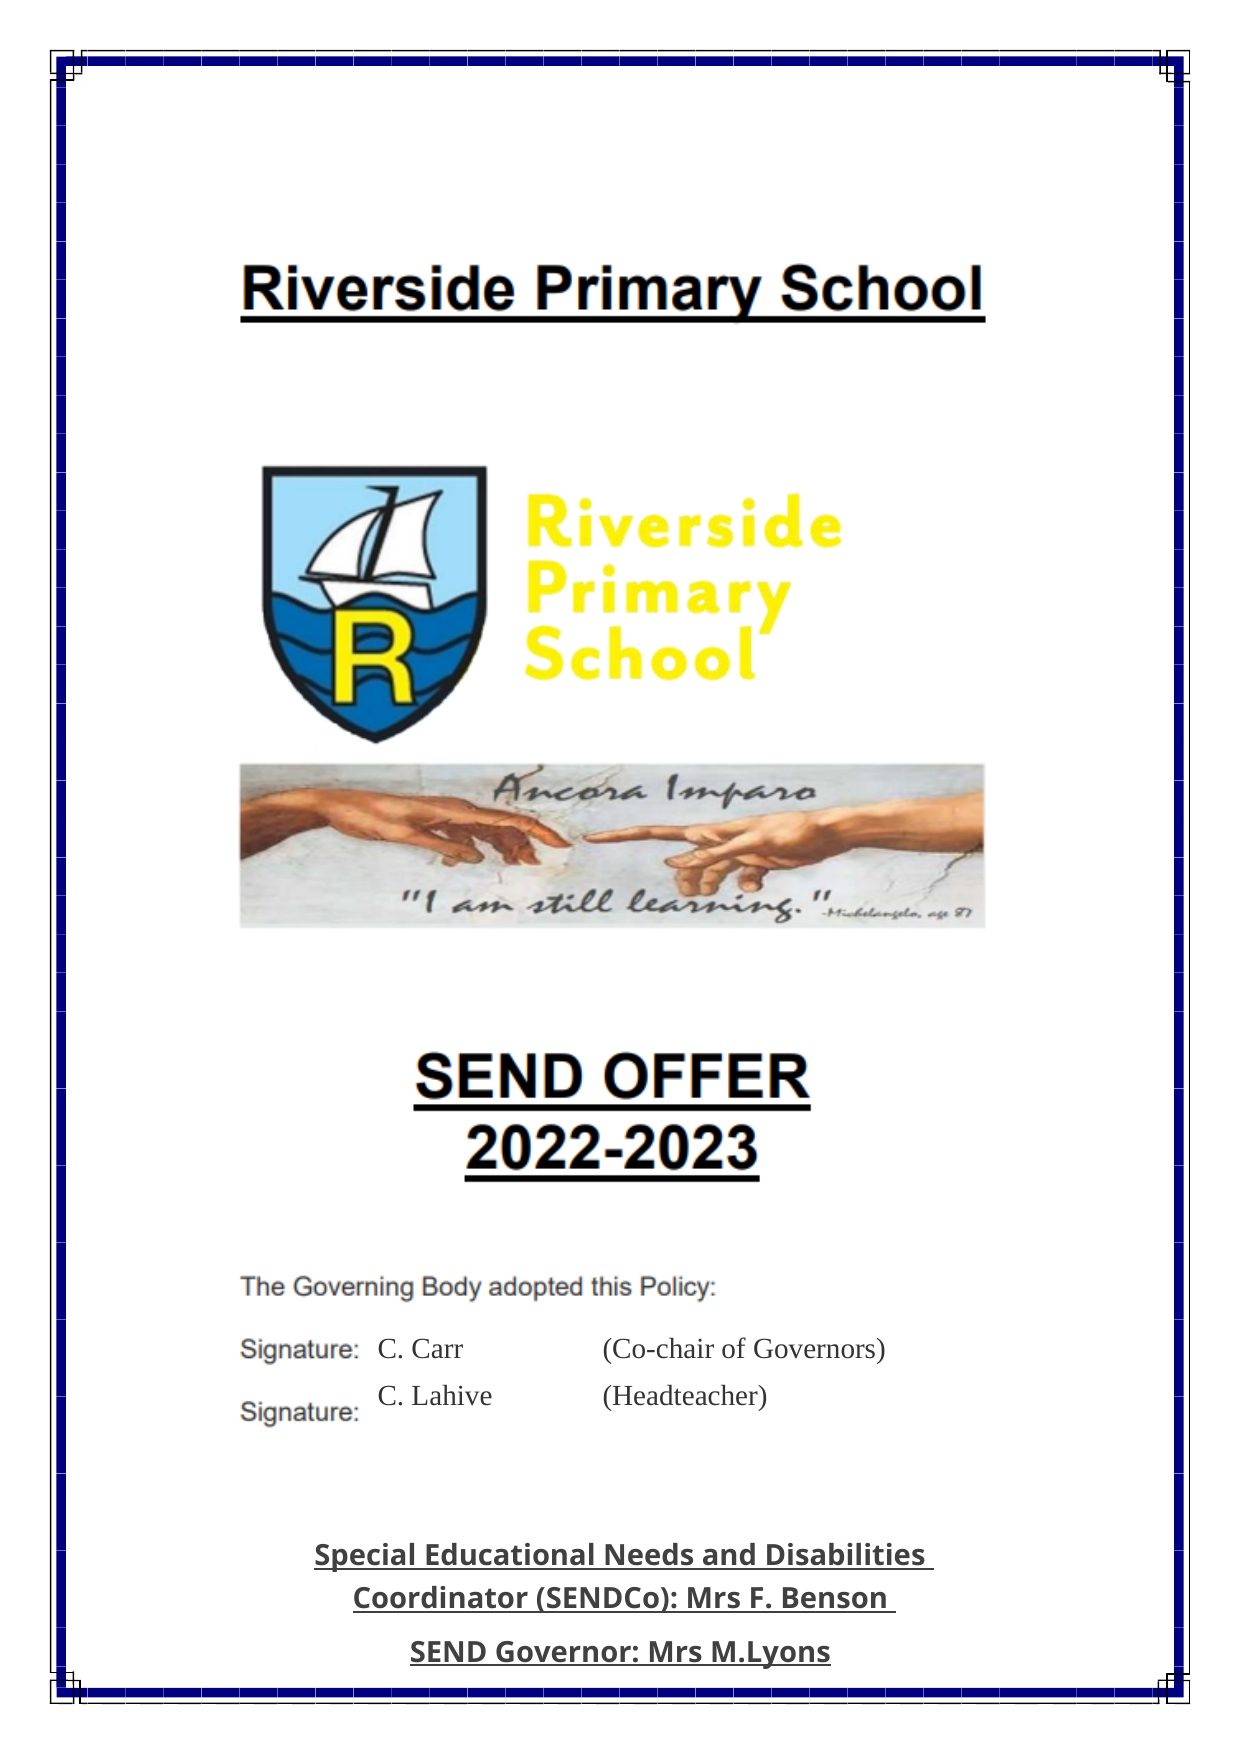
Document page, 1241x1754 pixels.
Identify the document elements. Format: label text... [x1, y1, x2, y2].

text SEND Governor: Mrs M.Lyons [150, 1631, 1091, 1671]
picture [76, 188, 1169, 1529]
text Special Educational Needs and Disabilities [150, 1529, 1090, 1574]
text Coordinator (SENDCo): Mrs F. Benson [150, 1577, 1091, 1617]
